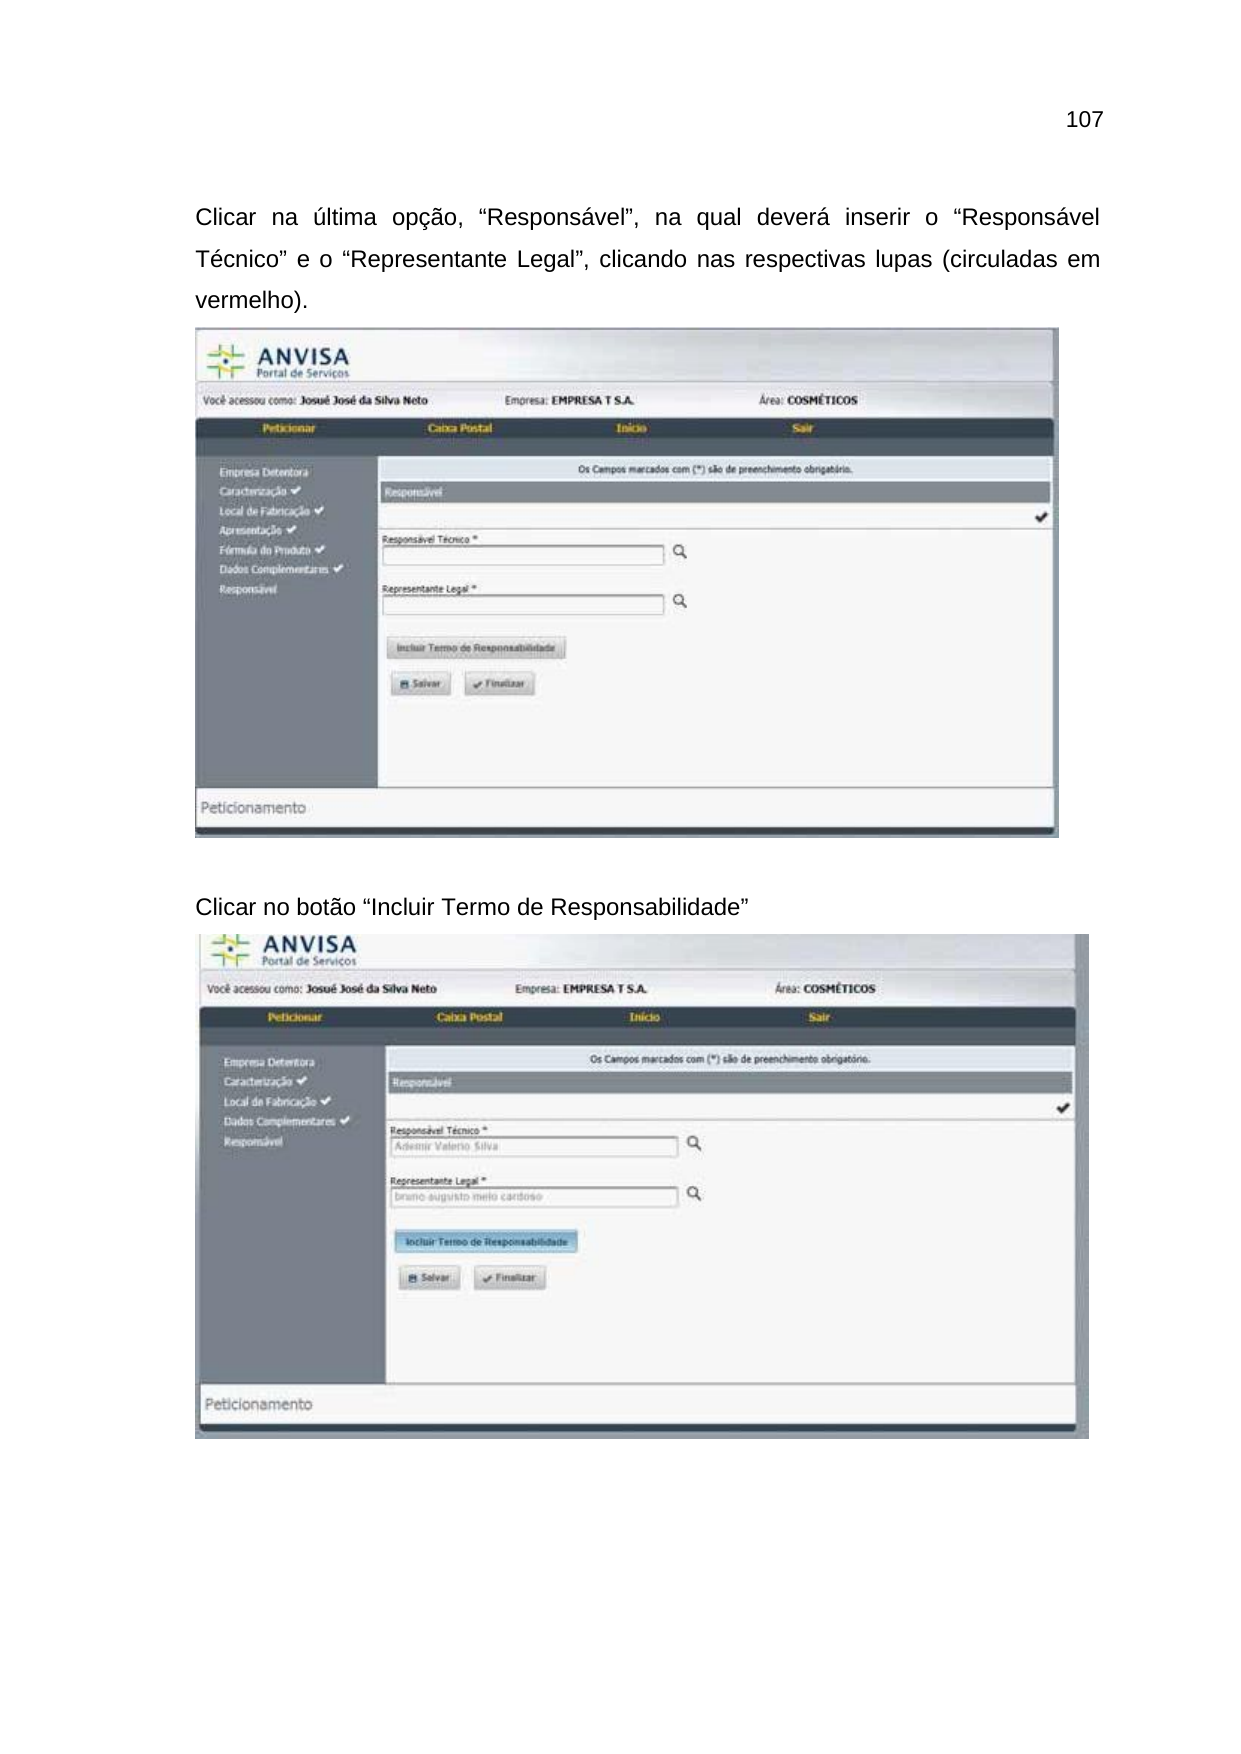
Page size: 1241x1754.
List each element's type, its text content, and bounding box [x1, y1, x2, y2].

picture [195, 327, 1059, 838]
text Clicar no botão “Incluir Termo de Responsabilidade” [195, 893, 1161, 920]
text Clicar na última opção, “Responsável”, na qual deverá inserir o “Responsável Técnico” e o “Representante Legal”, clicando nas respectivas lupas (circuladas em vermelho). [195, 203, 1102, 314]
picture [195, 934, 1089, 1439]
